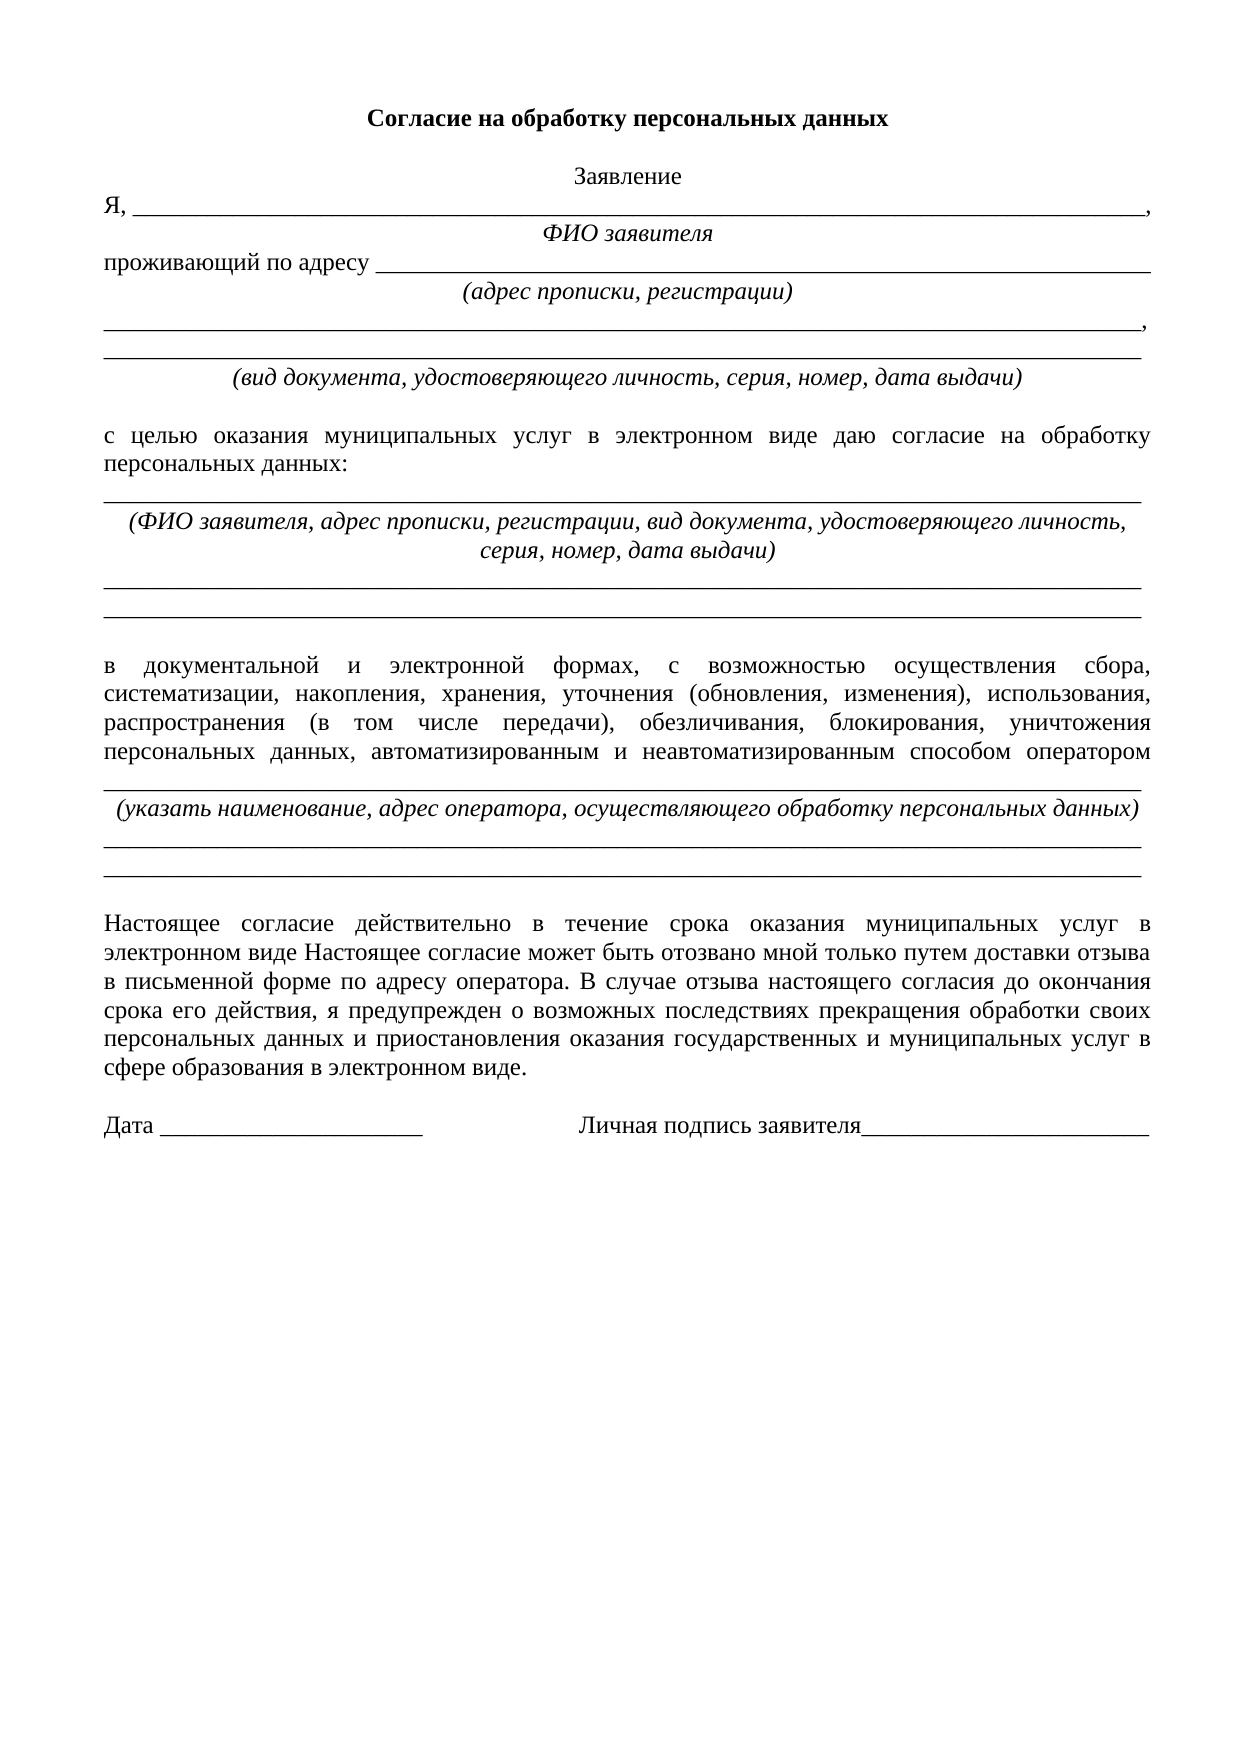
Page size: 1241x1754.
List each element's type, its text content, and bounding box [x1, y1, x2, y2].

text с целью оказания муниципальных услуг в электронном виде даю согласие на обработку персональных данных: [103, 420, 1152, 477]
text ___________________________________________________________________________________, [103, 305, 1152, 333]
text ______________________________________________________________________________________________________________________________________________________________________ [103, 563, 1152, 621]
text Дата _____________________ Личная подпись заявителя_______________________ [103, 1110, 1152, 1138]
text ___________________________________________________________________________________ [103, 333, 1152, 362]
text ФИО заявителя [103, 218, 1152, 247]
text Настоящее согласие действительно в течение срока оказания муниципальных услуг в электронном виде Настоящее согласие может быть отозвано мной только путем доставки отзыва в письменной форме по адресу оператора. В случае отзыва настоящего согласия до окончания срока его действия, я предупрежден о возможных последствиях прекращения обработки своих персональных данных и приостановления оказания государственных и муниципальных услуг в сфере образования в электронном виде. [103, 908, 1152, 1081]
text Согласие на обработку персональных данных [103, 103, 1152, 132]
text Заявление [103, 161, 1152, 190]
text (ФИО заявителя, адрес прописки, регистрации, вид документа, удостоверяющего личность, серия, номер, дата выдачи) [103, 506, 1152, 563]
text (вид документа, удостоверяющего личность, серия, номер, дата выдачи) [103, 362, 1152, 391]
text в документальной и электронной формах, с возможностью осуществления сбора, систематизации, накопления, хранения, уточнения (обновления, изменения), использования, распространения (в том числе передачи), обезличивания, блокирования, уничтожения персональных данных, автоматизированным и неавтоматизированным способом оператором ___________________________________________________________________________________ [103, 650, 1152, 793]
text проживающий по адресу ______________________________________________________________ [103, 247, 1152, 276]
text (указать наименование, адрес оператора, осуществляющего обработку персональных данных) [103, 793, 1152, 822]
text (адрес прописки, регистрации) [103, 276, 1152, 305]
text ___________________________________________________________________________________ [103, 477, 1152, 506]
text Я, _________________________________________________________________________________, [103, 190, 1152, 218]
text ______________________________________________________________________________________________________________________________________________________________________ [103, 822, 1152, 880]
